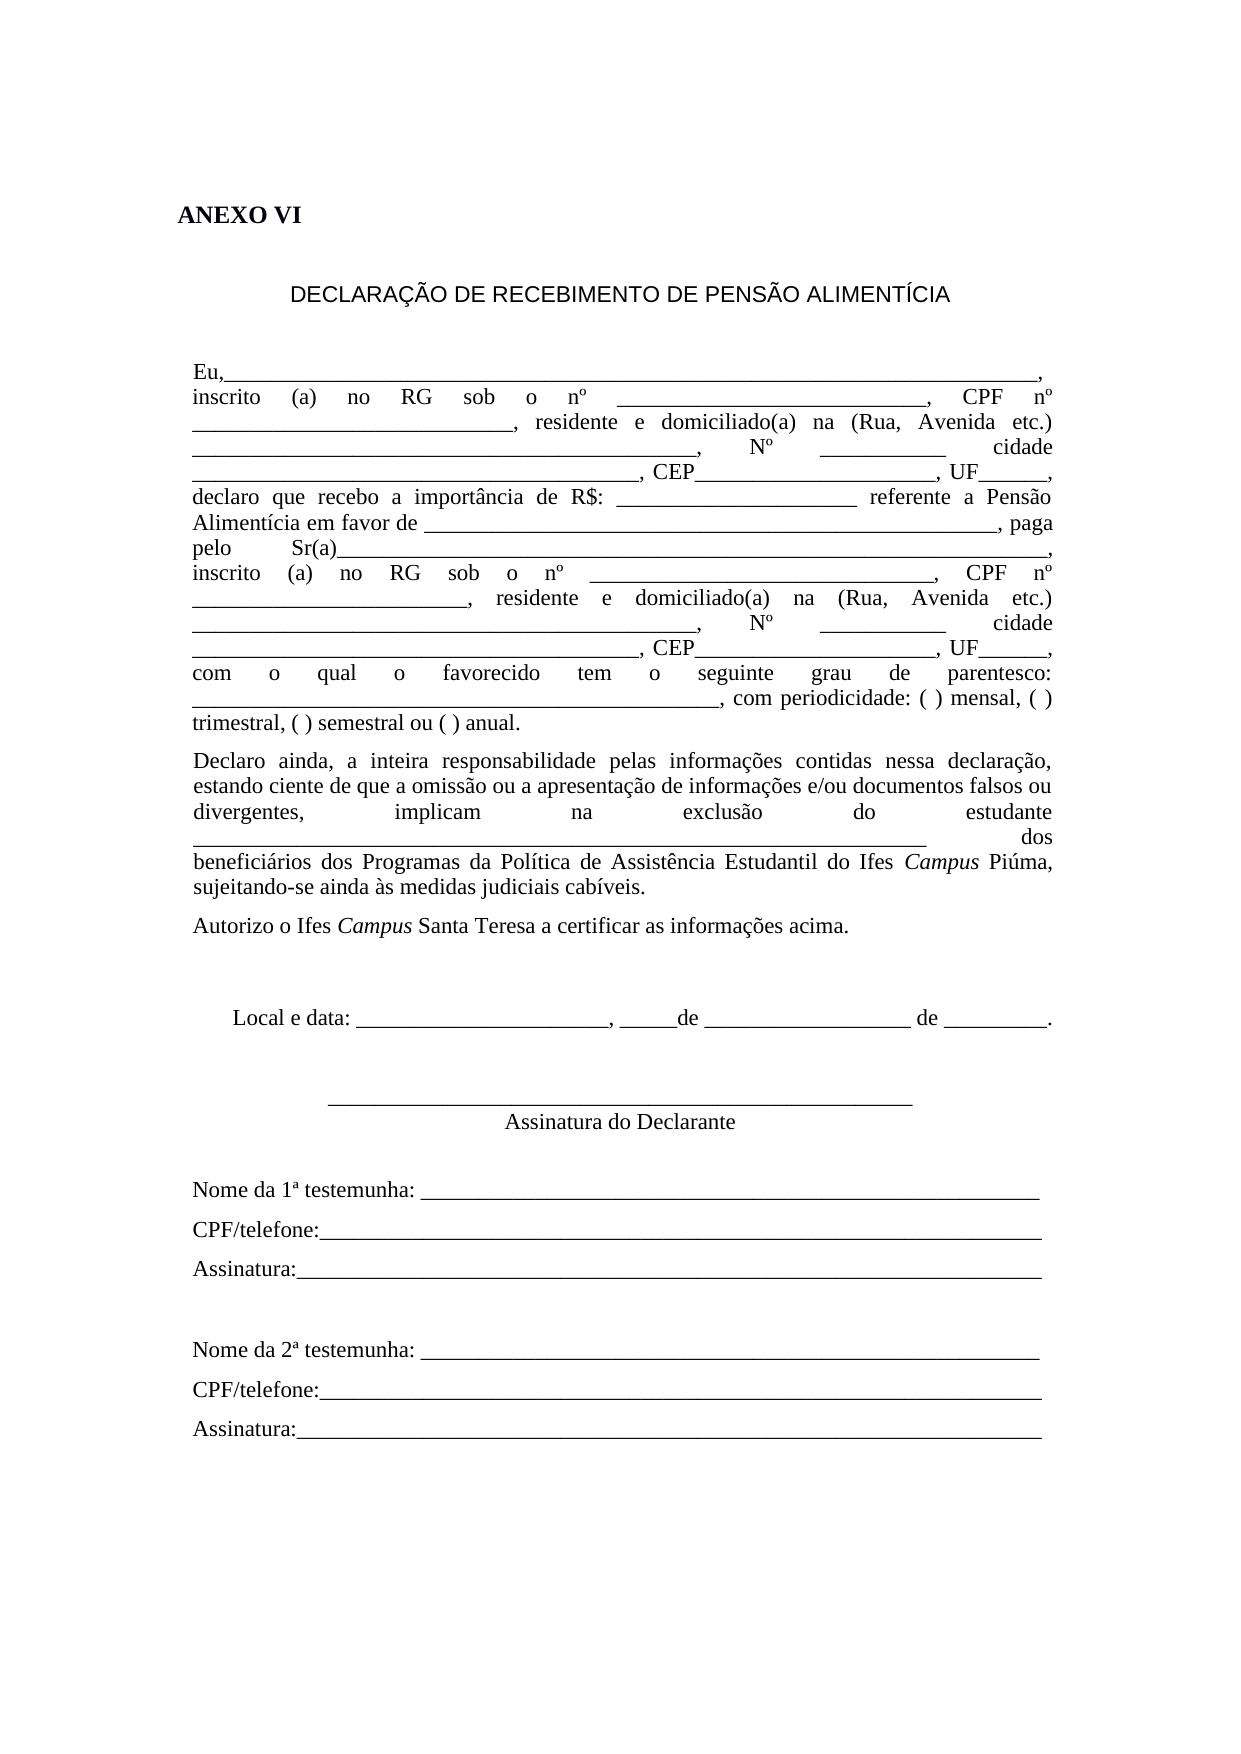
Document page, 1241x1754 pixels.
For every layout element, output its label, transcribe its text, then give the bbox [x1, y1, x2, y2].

text Nome da 1ª testemunha: ______________________________________________________ CPF/telefone:_______________________________________________________________Assinatura:_________________________________________________________________ [192, 1176, 1047, 1282]
text Assinatura do Declarante [177, 1108, 1063, 1135]
text DECLARAÇÃO DE RECEBIMENTO DE PENSÃO ALIMENTÍCIA [177, 281, 1063, 307]
text Local e data: ______________________, _____de __________________ de _________. [177, 1003, 1053, 1030]
text Declaro ainda, a inteira responsabilidade pelas informações contidas nessa declaração, estando ciente de que a omissão ou a apresentação de informações e/ou documentos falsos ou divergentes, implicam na exclusão do estudante ________________________________________________________________ dos beneficiários dos Programas da Política de Assistência Estudantil do Ifes Campus Piúma, sujeitando-se ainda às medidas judiciais cabíveis. [193, 749, 1053, 899]
text Autorizo o Ifes Campus Santa Teresa a certificar as informações acima. [192, 912, 1063, 939]
text Nome da 2ª testemunha: ______________________________________________________ CPF/telefone:_______________________________________________________________Assinatura:_________________________________________________________________ [192, 1336, 1047, 1441]
text ANEXO VI [177, 200, 1063, 228]
text Eu,_______________________________________________________________________, inscrito (a) no RG sob o nº ___________________________, CPF nº ____________________________, residente e domiciliado(a) na (Rua, Avenida etc.) ____________________________________________, Nº ___________ cidade _______________________________________, CEP_____________________, UF______, declaro que recebo a importância de R$: _____________________ referente a Pensão Alimentícia em favor de __________________________________________________, paga pelo Sr(a)______________________________________________________________, inscrito (a) no RG sob o nº ______________________________, CPF nº ________________________, residente e domiciliado(a) na (Rua, Avenida etc.) ____________________________________________, Nº ___________ cidade _______________________________________, CEP_____________________, UF______, com o qual o favorecido tem o seguinte grau de parentesco: ______________________________________________, com periodicidade: ( ) mensal, ( ) trimestral, ( ) semestral ou ( ) anual. [192, 359, 1053, 736]
text ___________________________________________________ [177, 1082, 1063, 1108]
